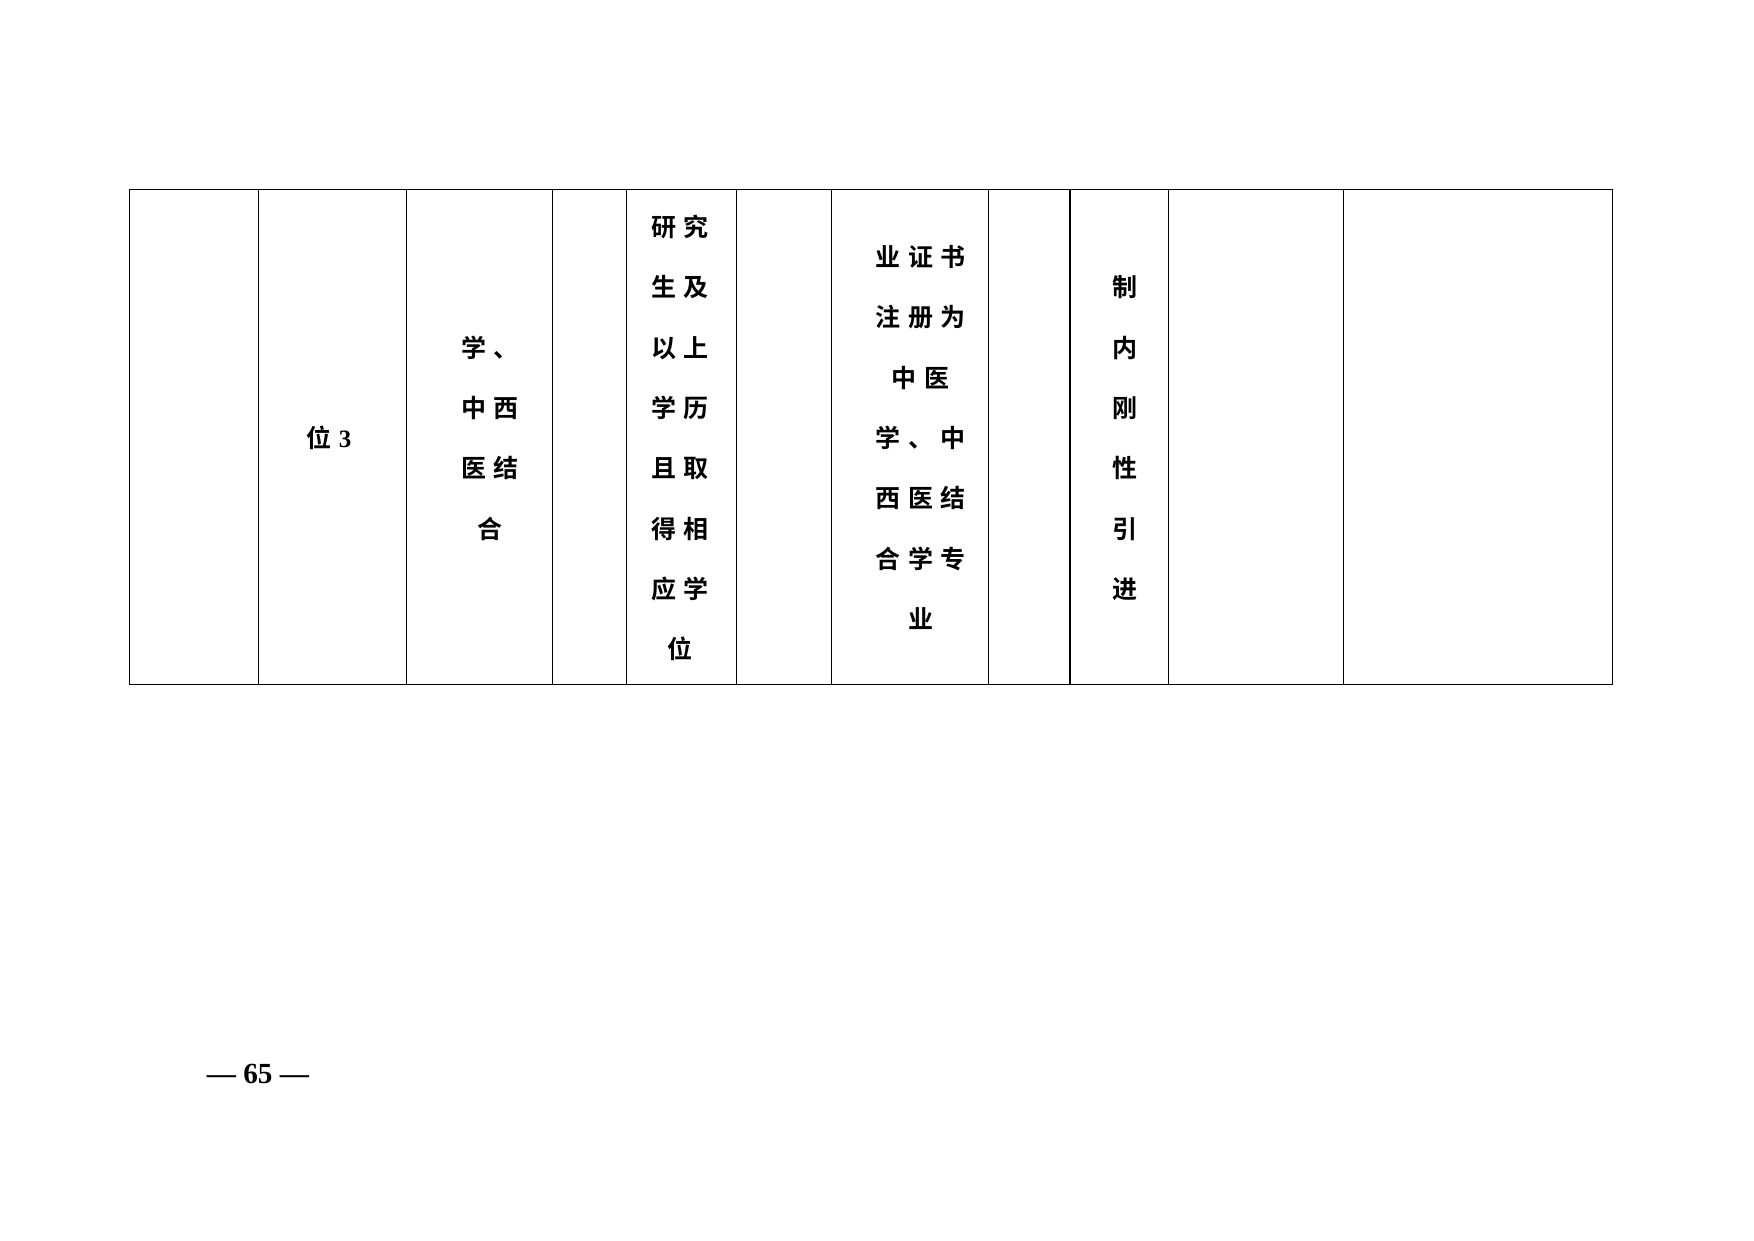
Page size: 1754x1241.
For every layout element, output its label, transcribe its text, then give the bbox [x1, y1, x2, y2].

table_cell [832, 190, 988, 684]
table_cell [737, 190, 831, 684]
table_cell [553, 190, 626, 684]
table_cell 2 [989, 190, 1069, 684]
table_cell 医疗岗位3 [259, 190, 406, 684]
table_cell 中医学、中西医结合 [407, 190, 552, 684]
table_cell 5 [130, 190, 258, 684]
table_cell 编制内刚性引进 [1071, 190, 1168, 684]
table_cell 硕士研究生及以上学历且取得相应学位 [627, 190, 736, 684]
